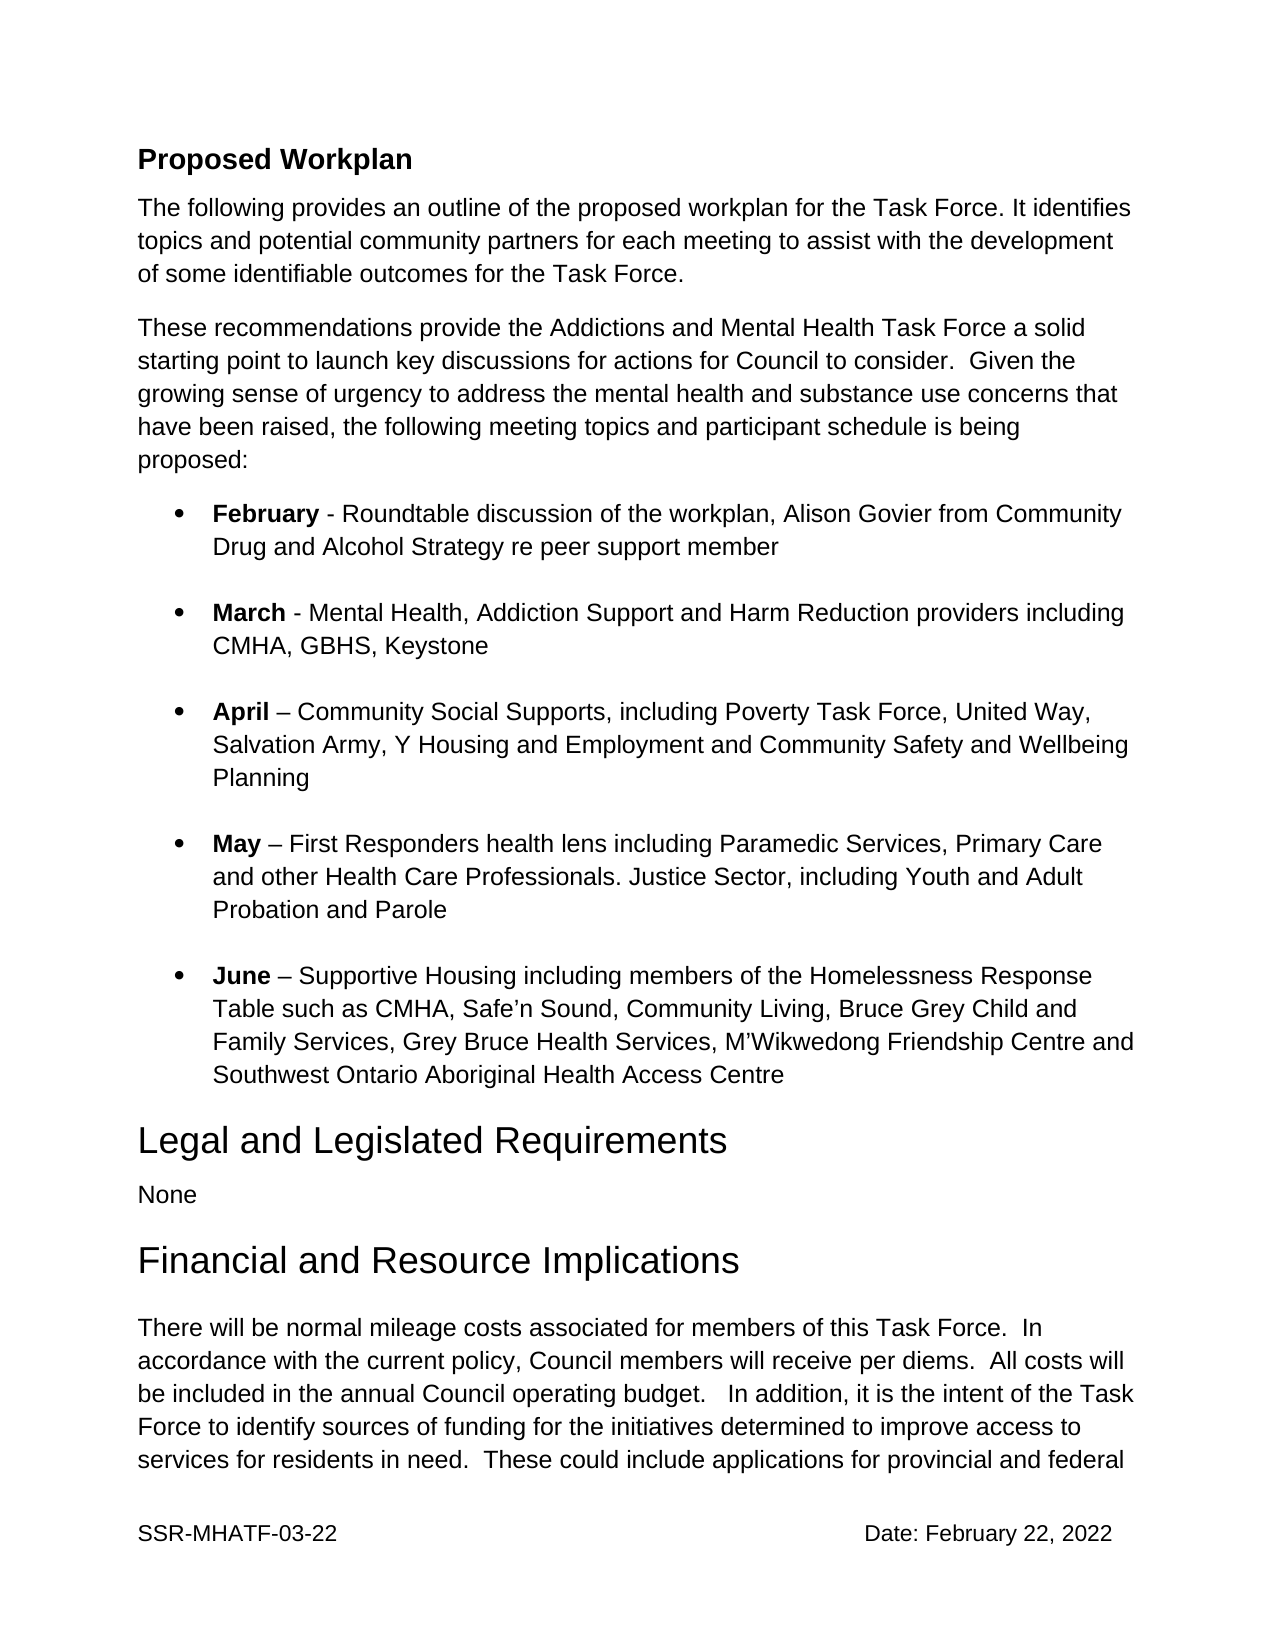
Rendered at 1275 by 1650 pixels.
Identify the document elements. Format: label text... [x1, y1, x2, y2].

subtitle Legal and Legislated Requirements [137, 1118, 1137, 1162]
subtitle Proposed Workplan [137, 142, 1137, 175]
list May – First Responders health lens including Paramedic Services, Primary Care and other Health Care Professionals. Justice Sector, including Youth and Adult Probation and Parole [175, 829, 1137, 924]
text None [137, 1181, 1137, 1209]
subtitle Financial and Resource Implications [137, 1238, 1137, 1282]
list June – Supportive Housing including members of the Homelessness Response Table such as CMHA, Safe’n Sound, Community Living, Bruce Grey Child and Family Services, Grey Bruce Health Services, M’Wikwedong Friendship Centre and Southwest Ontario Aboriginal Health Access Centre [175, 961, 1137, 1089]
list February - Roundtable discussion of the workplan, Alison Govier from Community Drug and Alcohol Strategy re peer support member [175, 498, 1137, 560]
list April – Community Social Supports, including Poverty Task Force, United Way, Salvation Army, Y Housing and Employment and Community Safety and Wellbeing Planning [175, 697, 1137, 792]
text The following provides an outline of the proposed workplan for the Task Force. It identifies topics and potential community partners for each meeting to assist with the development of some identifiable outcomes for the Task Force. [137, 193, 1137, 287]
list March - Mental Health, Addiction Support and Harm Reduction providers including CMHA, GBHS, Keystone [175, 598, 1137, 659]
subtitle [137, 1313, 1137, 1474]
text These recommendations provide the Addictions and Mental Health Task Force a solid starting point to launch key discussions for actions for Council to consider. Given the growing sense of urgency to address the mental health and substance use concerns that have been raised, the following meeting topics and participant schedule is being proposed: [137, 313, 1137, 473]
